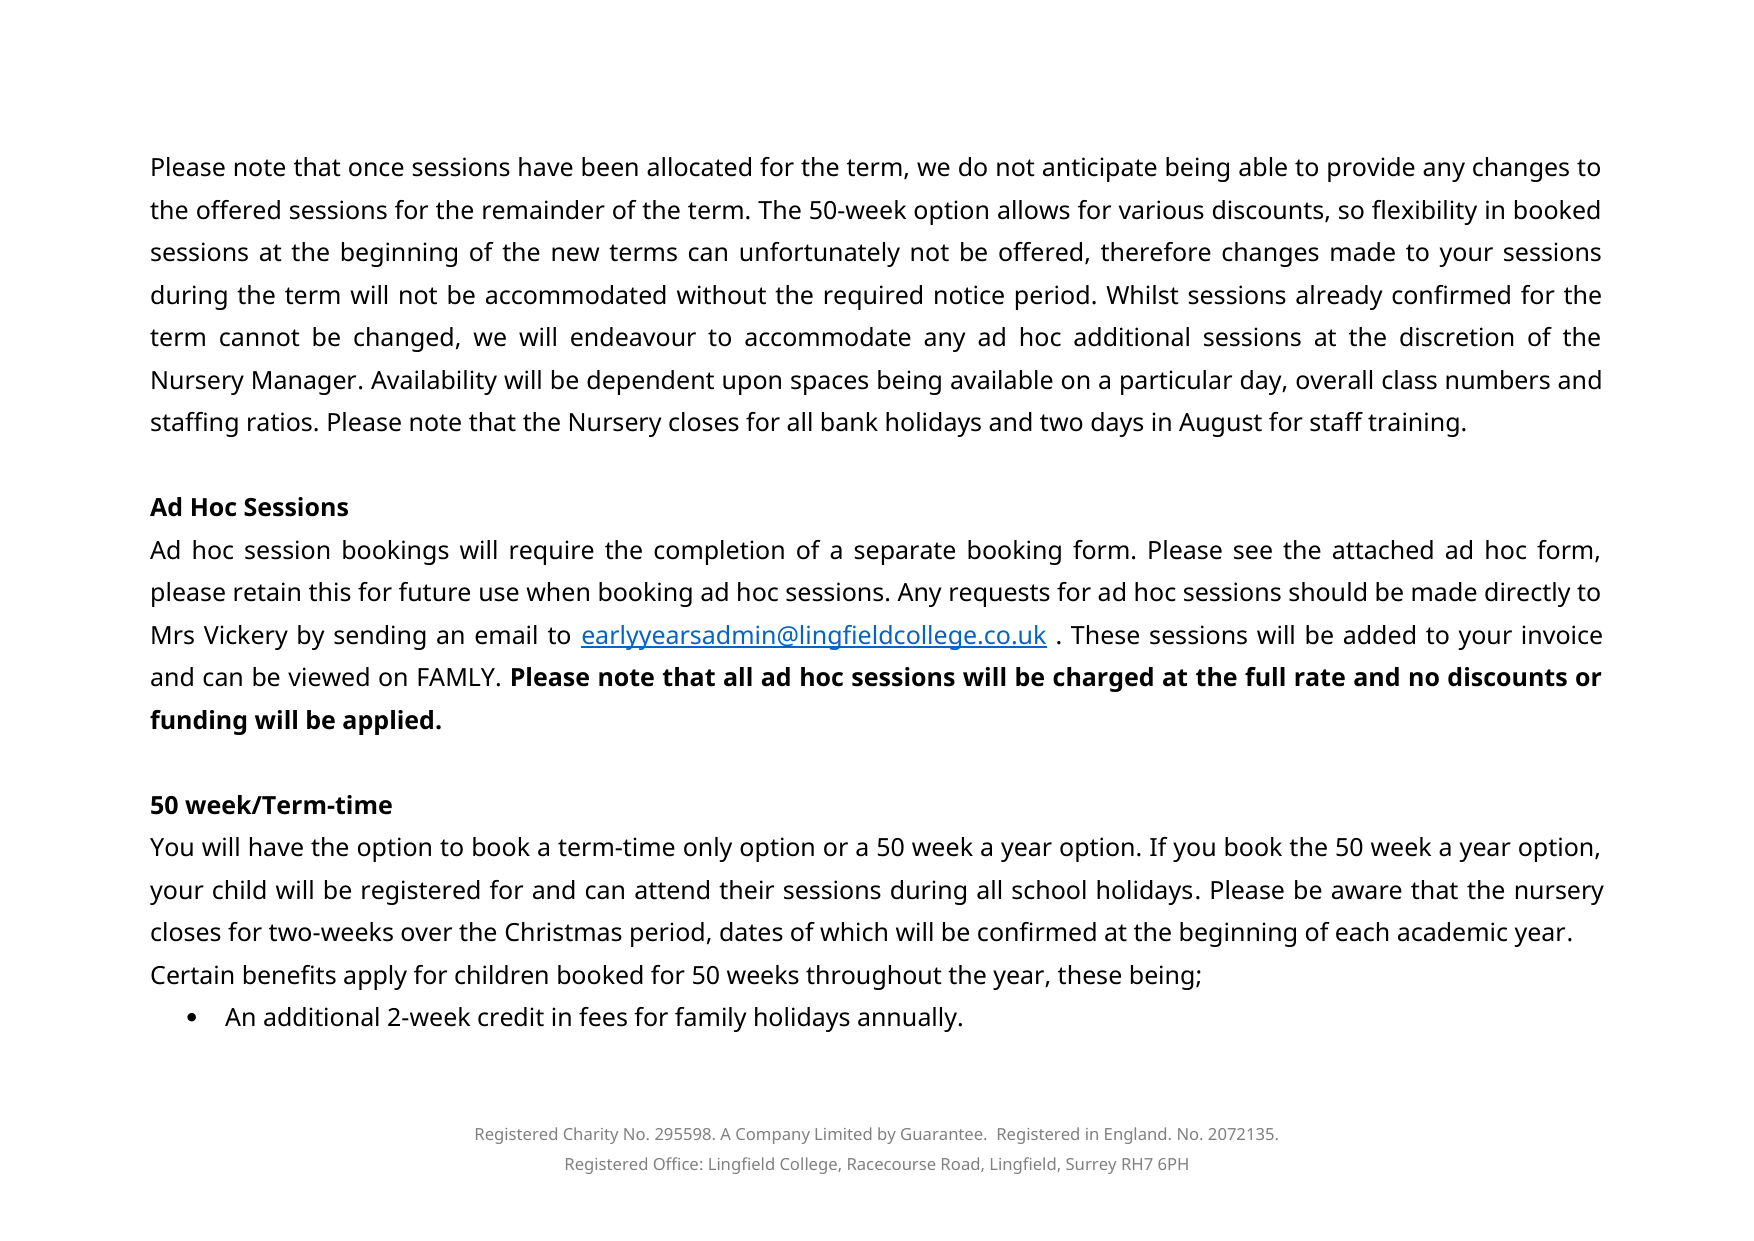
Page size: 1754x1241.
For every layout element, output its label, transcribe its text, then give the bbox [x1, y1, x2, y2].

text Certain benefits apply for children booked for 50 weeks throughout the year, these being; [150, 957, 1604, 992]
text Please note that once sessions have been allocated for the term, we do not anticipate being able to provide any changes to the offered sessions for the remainder of the term. The 50-week option allows for various discounts, so flexibility in booked sessions at the beginning of the new terms can unfortunately not be offered, therefore changes made to your sessions during the term will not be accommodated without the required notice period. Whilst sessions already confirmed for the term cannot be changed, we will endeavour to accommodate any ad hoc additional sessions at the discretion of the Nursery Manager. Availability will be dependent upon spaces being available on a particular day, overall class numbers and staffing ratios. Please note that the Nursery closes for all bank holidays and two days in August for staff training. [150, 150, 1604, 439]
text Ad Hoc Sessions [150, 490, 1604, 524]
text Ad hoc session bookings will require the completion of a separate booking form. Please see the attached ad hoc form, please retain this for future use when booking ad hoc sessions. Any requests for ad hoc sessions should be made directly to Mrs Vickery by sending an email to earlyyearsadmin@lingfieldcollege.co.uk . These sessions will be added to your invoice and can be viewed on FAMLY. Please note that all ad hoc sessions will be charged at the full rate and no discounts or funding will be applied. [150, 532, 1604, 737]
text 50 week/Term-time [150, 787, 1604, 822]
list An additional 2-week credit in fees for family holidays annually. [187, 1000, 1604, 1034]
text You will have the option to book a term-time only option or a 50 week a year option. If you book the 50 week a year option, your child will be registered for and can attend their sessions during all school holidays. Please be aware that the nursery closes for two-weeks over the Christmas period, dates of which will be confirmed at the beginning of each academic year. [150, 830, 1604, 949]
